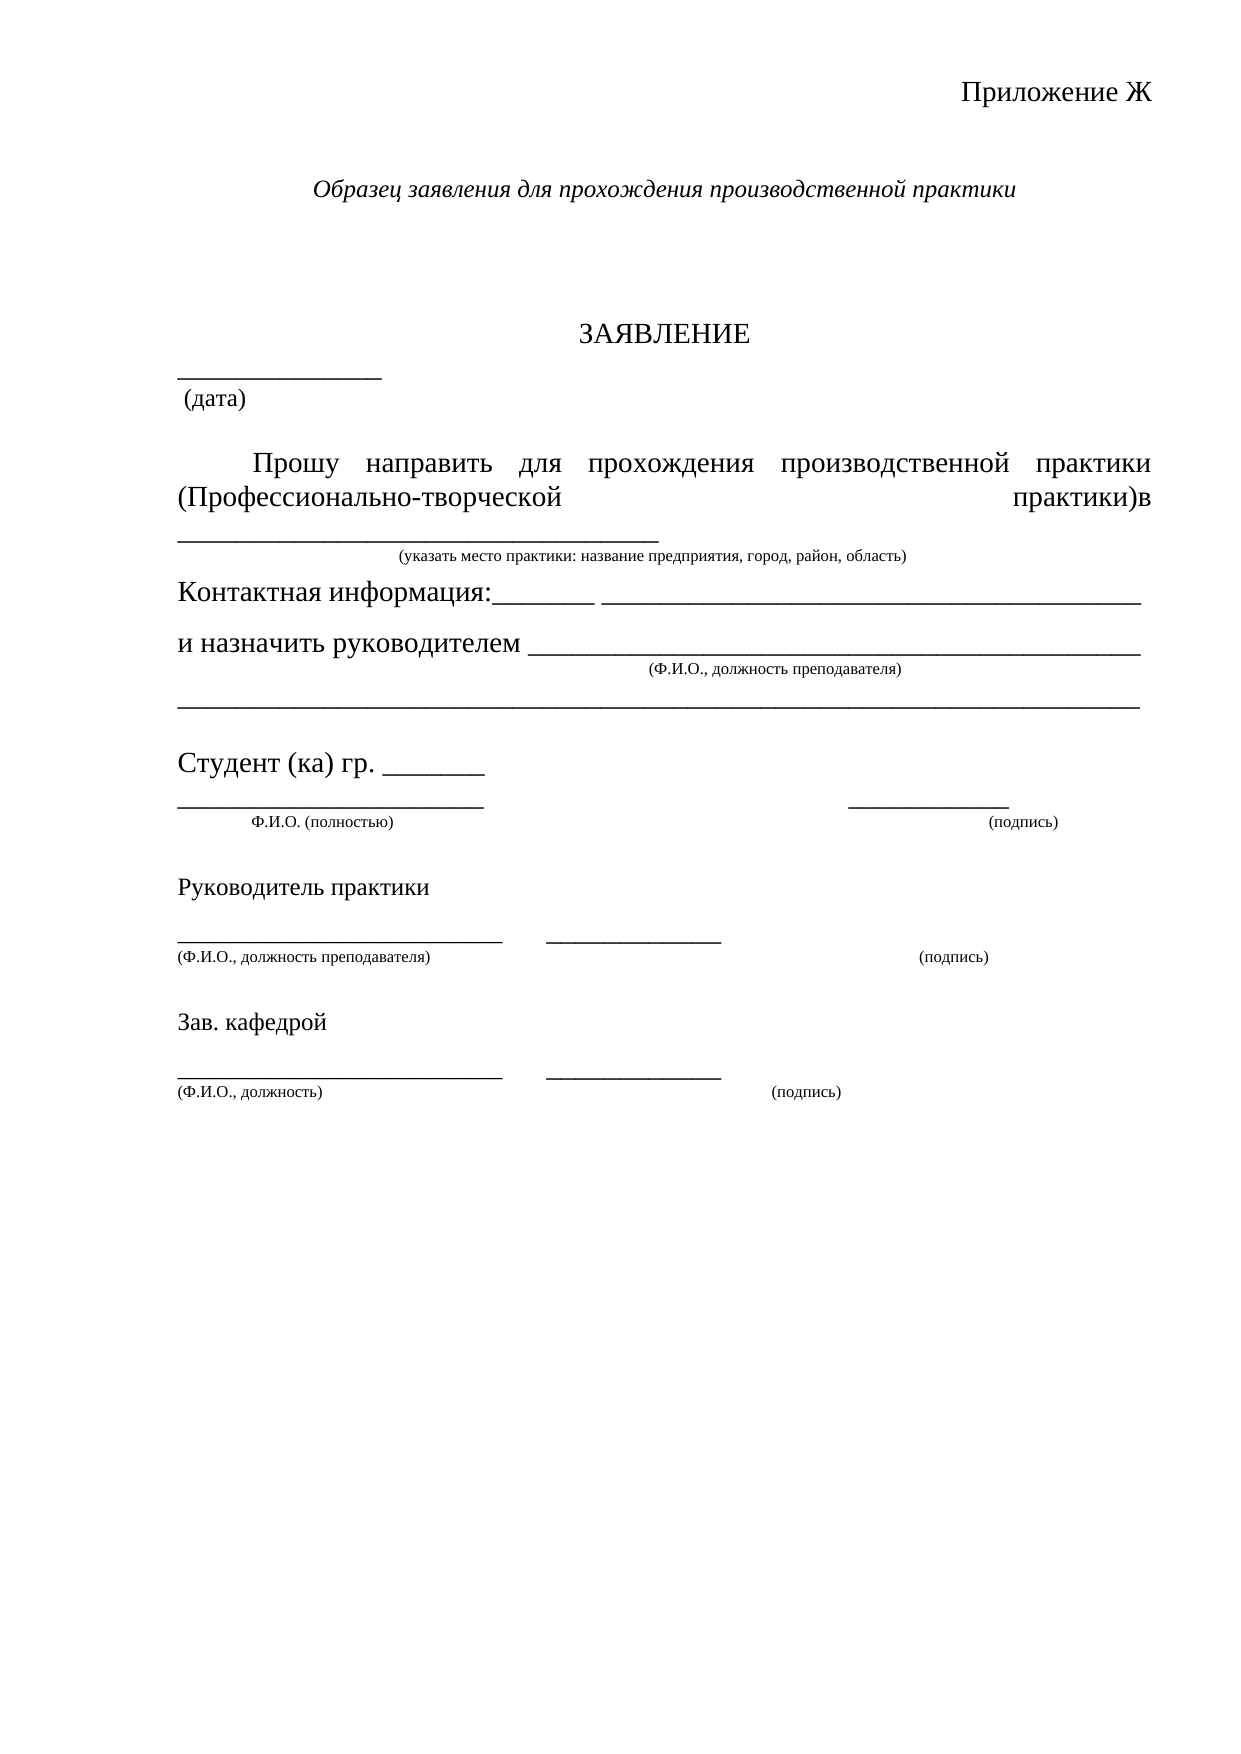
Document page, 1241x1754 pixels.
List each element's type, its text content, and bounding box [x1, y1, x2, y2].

text Зав. кафедрой [177, 1007, 1152, 1036]
text (Ф.И.О., должность) (подпись) [177, 1082, 1152, 1101]
text (дата) [177, 383, 1152, 412]
text Приложение Ж [177, 74, 1152, 107]
text __________________________ ____________ [177, 1049, 1152, 1082]
text (Ф.И.О., должность преподавателя) (подпись) [177, 947, 1152, 966]
text (Ф.И.О., должность преподавателя) [177, 658, 1152, 678]
text Контактная информация:_______ _____________________________________ [177, 574, 1152, 608]
text _____________________ ___________ [177, 778, 1152, 812]
text Прошу направить для прохождения производственной практики (Профессионально-творческой практики)в _________________________________ [177, 445, 1152, 546]
text __________________________________________________________________ [177, 678, 1152, 711]
text Руководитель практики [177, 872, 1152, 901]
text ЗАЯВЛЕНИЕ [177, 316, 1152, 349]
text Ф.И.О. (полностью) (подпись) [251, 812, 1152, 831]
text ______________ [177, 349, 1152, 383]
text Студент (ка) гр. _______ [177, 745, 1152, 778]
text Образец заявления для прохождения производственной практики [177, 174, 1152, 203]
text (указать место практики: название предприятия, город, район, область) [177, 546, 1152, 565]
text __________________________ ____________ [177, 913, 1152, 947]
text и назначить руководителем __________________________________________ [177, 625, 1152, 658]
